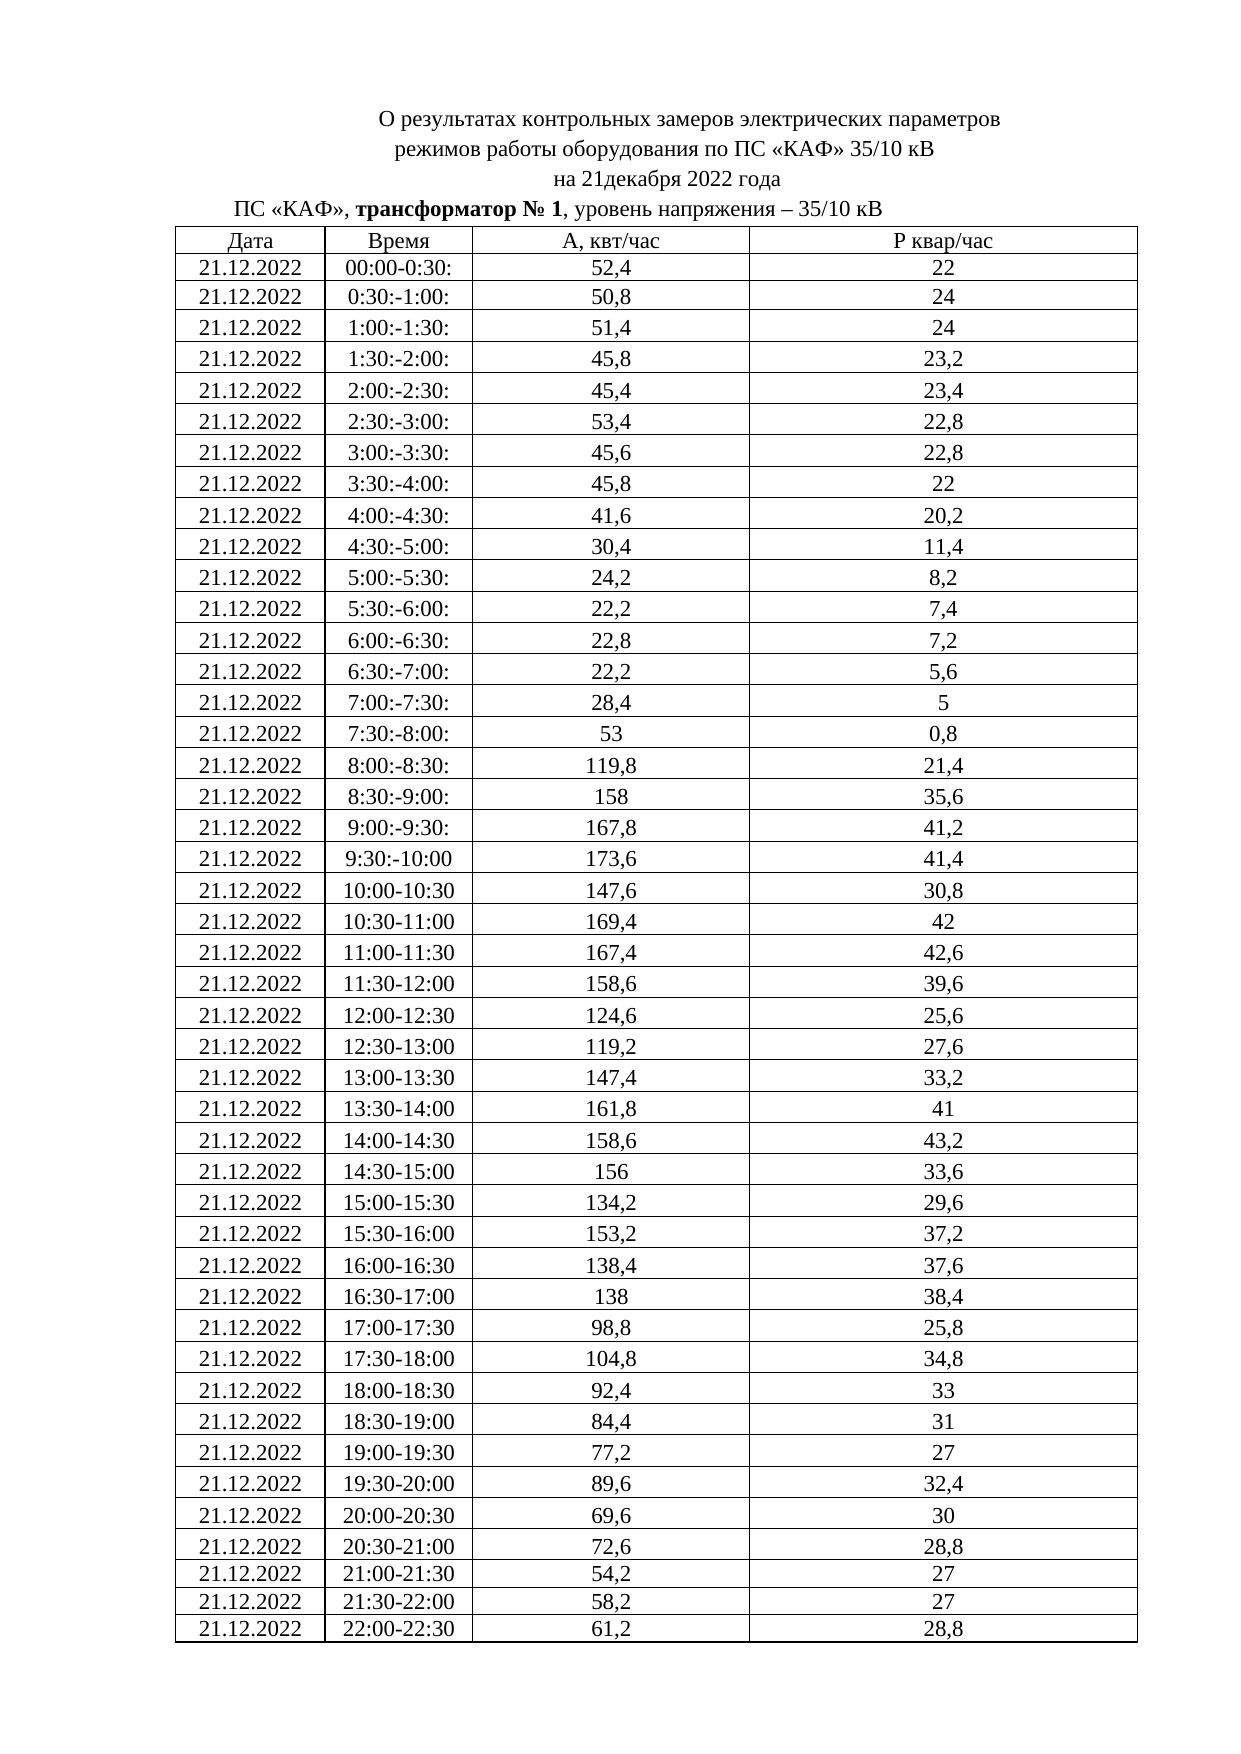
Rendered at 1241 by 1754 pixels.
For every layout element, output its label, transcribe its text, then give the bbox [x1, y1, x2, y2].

table_cell 21.12.2022 [176, 1092, 324, 1122]
table_cell 14:30-15:00 [326, 1154, 472, 1184]
table_cell 21.12.2022 [176, 779, 324, 809]
table_cell 38,4 [750, 1279, 1137, 1309]
table_cell 22,2 [473, 654, 749, 684]
table_cell 119,8 [473, 748, 749, 778]
table_cell 21.12.2022 [176, 654, 324, 684]
table_cell 23,2 [750, 342, 1137, 372]
table_cell 158,6 [473, 1123, 749, 1153]
table_cell 51,4 [473, 310, 749, 341]
table_cell 5 [750, 685, 1137, 716]
table_cell 8:30:-9:00: [326, 779, 472, 809]
table_cell 3:00:-3:30: [326, 435, 472, 466]
table_cell 8,2 [750, 560, 1137, 591]
table_cell 17:30-18:00 [326, 1342, 472, 1372]
table_cell 21.12.2022 [176, 254, 324, 280]
table_cell 158,6 [473, 967, 749, 997]
table_cell 19:30-20:00 [326, 1467, 472, 1497]
table_cell 11:30-12:00 [326, 967, 472, 997]
table_cell 17:00-17:30 [326, 1310, 472, 1341]
table_cell 1:30:-2:00: [326, 342, 472, 372]
table_cell 12:30-13:00 [326, 1029, 472, 1059]
table_cell 12:00-12:30 [326, 998, 472, 1028]
table_header Р квар/час [750, 227, 1137, 253]
table_cell 25,8 [750, 1310, 1137, 1341]
table_cell 21.12.2022 [176, 1060, 324, 1091]
table_cell 39,6 [750, 967, 1137, 997]
table_cell 21.12.2022 [176, 1404, 324, 1434]
table_cell 45,8 [473, 342, 749, 372]
table_cell 21.12.2022 [176, 1029, 324, 1059]
table_cell 21.12.2022 [176, 967, 324, 997]
table_cell 41,2 [750, 810, 1137, 841]
table_cell 6:00:-6:30: [326, 623, 472, 653]
table_cell 21.12.2022 [176, 1123, 324, 1153]
table_cell 4:30:-5:00: [326, 529, 472, 559]
table_cell 21.12.2022 [176, 810, 324, 841]
table_cell 18:00-18:30 [326, 1373, 472, 1403]
table_cell 21.12.2022 [176, 1373, 324, 1403]
table_cell 0,8 [750, 717, 1137, 747]
table_cell 7:30:-8:00: [326, 717, 472, 747]
table_cell 50,8 [473, 281, 749, 309]
table_cell 43,2 [750, 1123, 1137, 1153]
table_cell 7:00:-7:30: [326, 685, 472, 716]
table_cell 119,2 [473, 1029, 749, 1059]
table_cell 28,4 [473, 685, 749, 716]
table_cell 21.12.2022 [176, 1435, 324, 1466]
table_cell 21.12.2022 [176, 842, 324, 872]
table_cell 13:00-13:30 [326, 1060, 472, 1091]
table_cell 21,4 [750, 748, 1137, 778]
table_cell 42,6 [750, 935, 1137, 966]
table_cell 21:30-22:00 [326, 1588, 472, 1614]
table_cell 45,4 [473, 373, 749, 403]
table_cell 45,8 [473, 467, 749, 497]
table_cell 5:00:-5:30: [326, 560, 472, 591]
table_cell 24,2 [473, 560, 749, 591]
table_cell 20,2 [750, 498, 1137, 528]
table_cell 1:00:-1:30: [326, 310, 472, 341]
table_cell 16:30-17:00 [326, 1279, 472, 1309]
table_cell 156 [473, 1154, 749, 1184]
table_cell 33,6 [750, 1154, 1137, 1184]
table_cell 3:30:-4:00: [326, 467, 472, 497]
table_cell 32,4 [750, 1467, 1137, 1497]
table_cell 20:30-21:00 [326, 1529, 472, 1559]
table_cell 10:00-10:30 [326, 873, 472, 903]
table_cell 52,4 [473, 254, 749, 280]
table_cell 10:30-11:00 [326, 904, 472, 934]
table_cell 21.12.2022 [176, 1588, 324, 1614]
table_cell 104,8 [473, 1342, 749, 1372]
table_cell 21.12.2022 [176, 435, 324, 466]
table_cell 72,6 [473, 1529, 749, 1559]
table_cell 37,6 [750, 1248, 1137, 1278]
table_cell 24 [750, 281, 1137, 309]
table_cell 15:30-16:00 [326, 1217, 472, 1247]
table_cell 22:00-22:30 [326, 1615, 472, 1641]
table_cell 21.12.2022 [176, 1615, 324, 1641]
table_cell 13:30-14:00 [326, 1092, 472, 1122]
table_cell 24 [750, 310, 1137, 341]
text ПС «КАФ», трансформатор № 1, уровень напряжения – 35/10 кВ [177, 195, 1152, 222]
table_cell 7,4 [750, 592, 1137, 622]
table_cell 147,4 [473, 1060, 749, 1091]
table_cell 22,8 [750, 435, 1137, 466]
table_cell 161,8 [473, 1092, 749, 1122]
table_cell 77,2 [473, 1435, 749, 1466]
table_cell 167,4 [473, 935, 749, 966]
table_cell 8:00:-8:30: [326, 748, 472, 778]
table_cell 21.12.2022 [176, 310, 324, 341]
table_cell 69,6 [473, 1498, 749, 1528]
table_cell 21.12.2022 [176, 404, 324, 434]
table_cell 138 [473, 1279, 749, 1309]
table_cell 30 [750, 1498, 1137, 1528]
table_header А, квт/час [473, 227, 749, 253]
table_cell 30,8 [750, 873, 1137, 903]
table_cell 21.12.2022 [176, 717, 324, 747]
table_cell 21:00-21:30 [326, 1560, 472, 1587]
table_cell 00:00-0:30: [326, 254, 472, 280]
table_cell 21.12.2022 [176, 1560, 324, 1587]
table_cell 19:00-19:30 [326, 1435, 472, 1466]
table_cell 28,8 [750, 1529, 1137, 1559]
table_cell 15:00-15:30 [326, 1185, 472, 1216]
table_cell 58,2 [473, 1588, 749, 1614]
table_cell 21.12.2022 [176, 685, 324, 716]
table_cell 158 [473, 779, 749, 809]
table_cell 153,2 [473, 1217, 749, 1247]
table_cell 134,2 [473, 1185, 749, 1216]
table_cell 21.12.2022 [176, 560, 324, 591]
table_cell 27,6 [750, 1029, 1137, 1059]
table_cell 98,8 [473, 1310, 749, 1341]
table_cell 21.12.2022 [176, 373, 324, 403]
table_cell 33 [750, 1373, 1137, 1403]
table_cell 31 [750, 1404, 1137, 1434]
table_cell 21.12.2022 [176, 904, 324, 934]
table_cell 41,6 [473, 498, 749, 528]
table_cell 21.12.2022 [176, 1185, 324, 1216]
text О результатах контрольных замеров электрических параметров режимов работы оборудования по ПС «КАФ» 35/10 кВ на 21декабря 2022 года [177, 105, 1152, 192]
table_cell 21.12.2022 [176, 1217, 324, 1247]
table_cell 22,2 [473, 592, 749, 622]
table_cell 41 [750, 1092, 1137, 1122]
table_cell 21.12.2022 [176, 873, 324, 903]
table_cell 25,6 [750, 998, 1137, 1028]
table_cell 21.12.2022 [176, 998, 324, 1028]
table_cell 11:00-11:30 [326, 935, 472, 966]
table_cell 61,2 [473, 1615, 749, 1641]
table_cell 27 [750, 1560, 1137, 1587]
table_cell 147,6 [473, 873, 749, 903]
table_cell 0:30:-1:00: [326, 281, 472, 309]
table_cell 27 [750, 1435, 1137, 1466]
table_header Время [326, 227, 472, 253]
table_cell 21.12.2022 [176, 935, 324, 966]
table_cell 22 [750, 254, 1137, 280]
table_cell 42 [750, 904, 1137, 934]
table_cell 5:30:-6:00: [326, 592, 472, 622]
table_cell 21.12.2022 [176, 1529, 324, 1559]
table_cell 21.12.2022 [176, 748, 324, 778]
table_cell 20:00-20:30 [326, 1498, 472, 1528]
table_cell 11,4 [750, 529, 1137, 559]
table_cell 45,6 [473, 435, 749, 466]
table_cell 21.12.2022 [176, 1248, 324, 1278]
table_cell 4:00:-4:30: [326, 498, 472, 528]
table_cell 6:30:-7:00: [326, 654, 472, 684]
table_cell 138,4 [473, 1248, 749, 1278]
table_cell 53,4 [473, 404, 749, 434]
table_cell 21.12.2022 [176, 1467, 324, 1497]
table_cell 2:00:-2:30: [326, 373, 472, 403]
table_cell 21.12.2022 [176, 1279, 324, 1309]
table_cell 21.12.2022 [176, 1342, 324, 1372]
table_cell 21.12.2022 [176, 592, 324, 622]
table_cell 27 [750, 1588, 1137, 1614]
table_cell 41,4 [750, 842, 1137, 872]
table_cell 2:30:-3:00: [326, 404, 472, 434]
table_cell 169,4 [473, 904, 749, 934]
table_cell 89,6 [473, 1467, 749, 1497]
table_cell 30,4 [473, 529, 749, 559]
table_cell 21.12.2022 [176, 1498, 324, 1528]
table_cell 23,4 [750, 373, 1137, 403]
table_cell 21.12.2022 [176, 342, 324, 372]
table_cell 167,8 [473, 810, 749, 841]
table_cell 84,4 [473, 1404, 749, 1434]
table_cell 173,6 [473, 842, 749, 872]
table_cell 9:00:-9:30: [326, 810, 472, 841]
table_cell 37,2 [750, 1217, 1137, 1247]
table_cell 21.12.2022 [176, 623, 324, 653]
table_cell 16:00-16:30 [326, 1248, 472, 1278]
table_cell 7,2 [750, 623, 1137, 653]
table_cell 9:30:-10:00 [326, 842, 472, 872]
table_cell 22 [750, 467, 1137, 497]
table_cell 34,8 [750, 1342, 1137, 1372]
table_cell 21.12.2022 [176, 529, 324, 559]
table_header Дата [176, 227, 324, 253]
table_cell 22,8 [473, 623, 749, 653]
table_cell 33,2 [750, 1060, 1137, 1091]
table_cell 54,2 [473, 1560, 749, 1587]
table_cell 21.12.2022 [176, 1154, 324, 1184]
table_cell 22,8 [750, 404, 1137, 434]
table_cell 21.12.2022 [176, 498, 324, 528]
table_cell 21.12.2022 [176, 281, 324, 309]
table_cell 53 [473, 717, 749, 747]
table_cell 5,6 [750, 654, 1137, 684]
table_cell 28,8 [750, 1615, 1137, 1641]
table_cell 21.12.2022 [176, 467, 324, 497]
table_cell 21.12.2022 [176, 1310, 324, 1341]
table_cell 14:00-14:30 [326, 1123, 472, 1153]
table_cell 92,4 [473, 1373, 749, 1403]
table_cell 124,6 [473, 998, 749, 1028]
table_cell 18:30-19:00 [326, 1404, 472, 1434]
table_cell 35,6 [750, 779, 1137, 809]
table_cell 29,6 [750, 1185, 1137, 1216]
